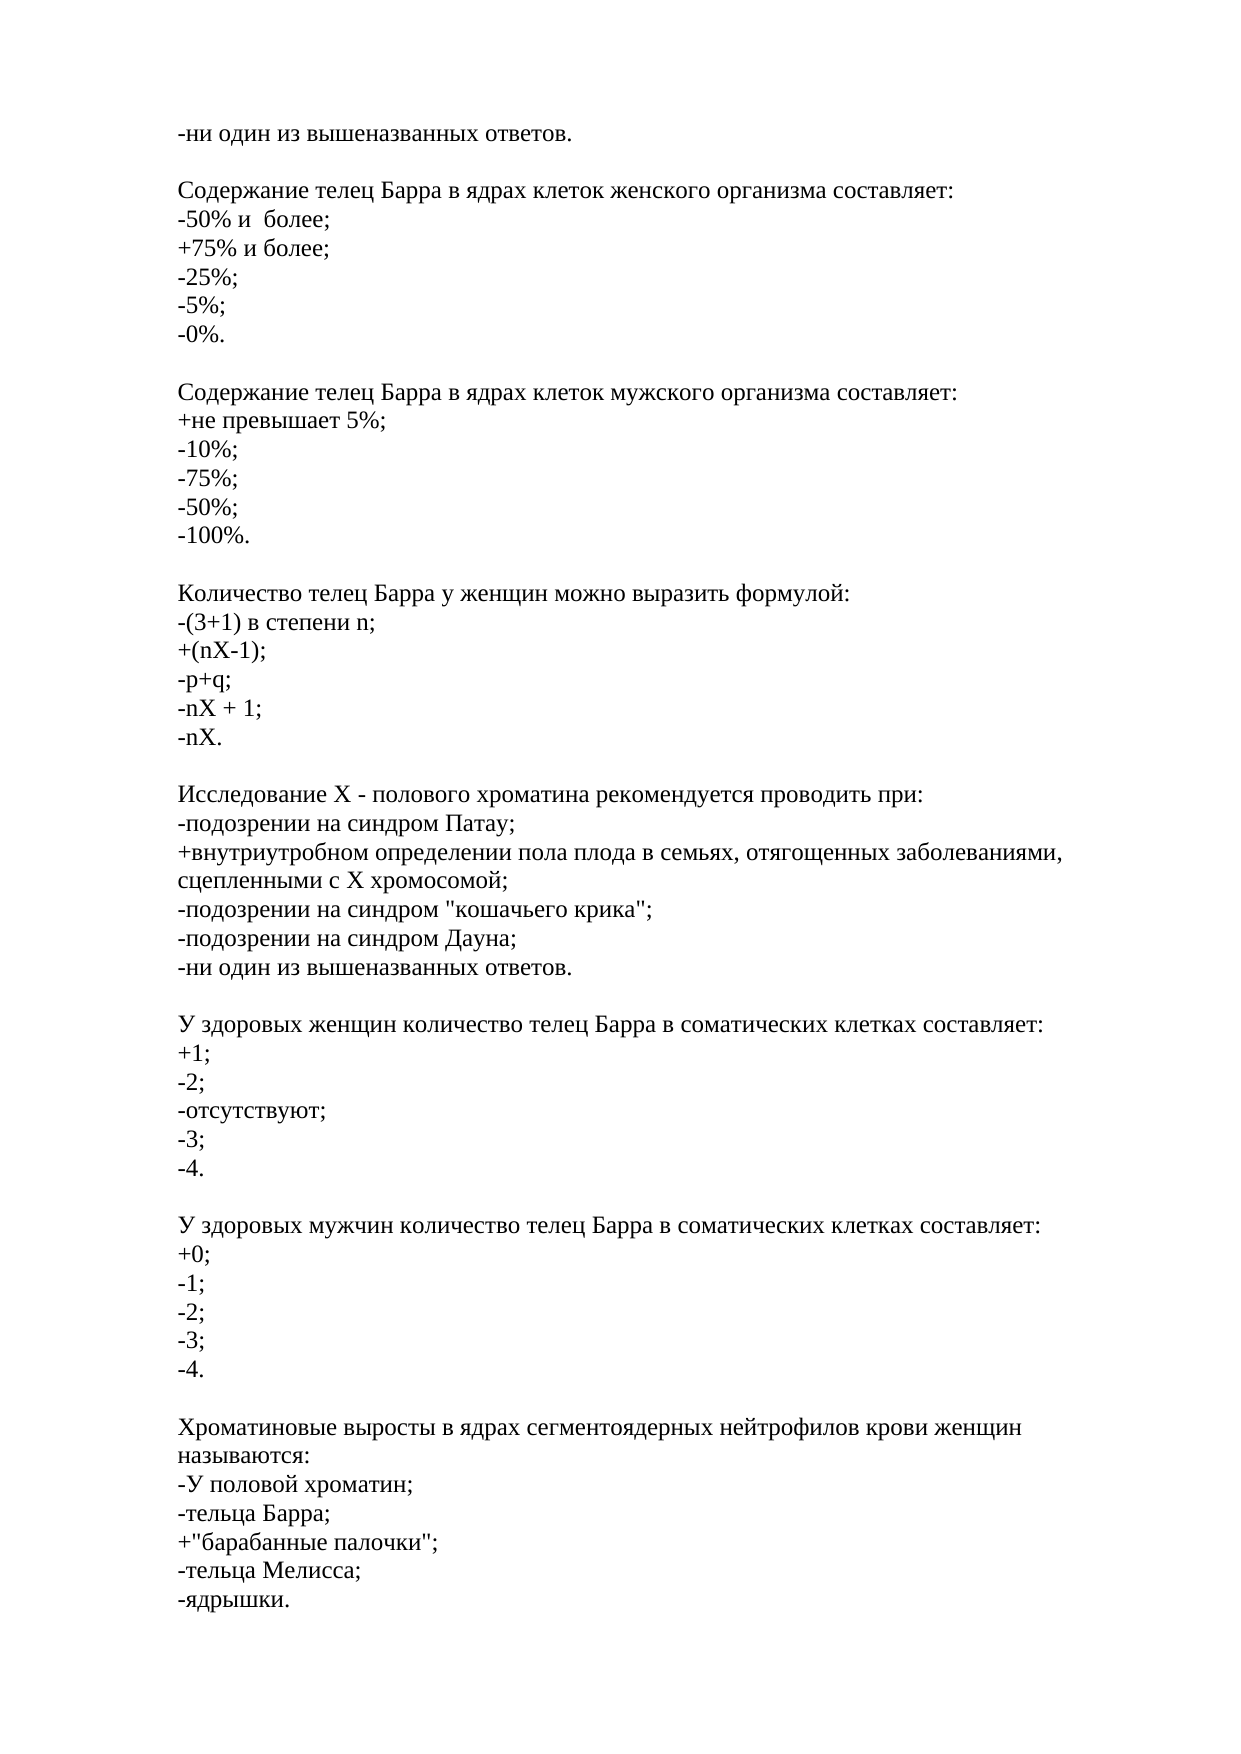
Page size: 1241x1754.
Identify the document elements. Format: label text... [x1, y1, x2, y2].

text +"барабанные палочки"; [177, 1527, 1152, 1556]
text +не превышает 5%; [177, 406, 1152, 434]
text -5%; [177, 291, 1152, 319]
text -2; [177, 1067, 1152, 1096]
text -nХ + 1; [177, 693, 1152, 722]
text -3; [177, 1124, 1152, 1153]
text -50% и более; [177, 204, 1152, 233]
text У здоровых женщин количество телец Барра в соматических клетках составляет: [177, 1009, 1152, 1038]
text -тельца Мелисса; [177, 1556, 1152, 1584]
text -4. [177, 1153, 1152, 1182]
text -0%. [177, 319, 1152, 348]
text -75%; [177, 463, 1152, 492]
text -3; [177, 1326, 1152, 1354]
text -10%; [177, 434, 1152, 463]
text -2; [177, 1297, 1152, 1326]
text -ни один из вышеназванных ответов. [177, 118, 1152, 147]
text Количество телец Барра у женщин можно выразить формулой: [177, 578, 1152, 607]
text Исследование Х - полового хроматина рекомендуется проводить при: [177, 779, 1152, 808]
text -100%. [177, 521, 1152, 549]
text -ядрышки. [177, 1584, 1152, 1613]
text -nХ. [177, 722, 1152, 751]
text Содержание телец Барра в ядрах клеток мужского организма составляет: [177, 377, 1152, 406]
text -50%; [177, 492, 1152, 521]
text +(nХ-1); [177, 636, 1152, 664]
text -1; [177, 1268, 1152, 1297]
text -подозрении на синдром Дауна; [177, 923, 1152, 952]
text -У половой хроматин; [177, 1469, 1152, 1498]
text -ни один из вышеназванных ответов. [177, 952, 1152, 981]
text -р+q; [177, 664, 1152, 693]
text Хроматиновые выросты в ядрах сегментоядерных нейтрофилов крови женщин называются: [177, 1412, 1152, 1469]
text -25%; [177, 262, 1152, 291]
text +0; [177, 1239, 1152, 1268]
text У здоровых мужчин количество телец Барра в соматических клетках составляет: [177, 1211, 1152, 1239]
text -подозрении на синдром "кошачьего крика"; [177, 894, 1152, 923]
text +75% и более; [177, 233, 1152, 262]
text -4. [177, 1354, 1152, 1383]
text +1; [177, 1038, 1152, 1067]
text -отсутствуют; [177, 1096, 1152, 1124]
text -подозрении на синдром Патау; [177, 808, 1152, 837]
text -(3+1) в степени n; [177, 607, 1152, 636]
text -тельца Барра; [177, 1498, 1152, 1527]
text +внутриутробном определении пола плода в семьях, отягощенных заболеваниями, сцепленными с Х хромосомой; [177, 837, 1152, 894]
text Содержание телец Барра в ядрах клеток женского организма составляет: [177, 176, 1152, 204]
